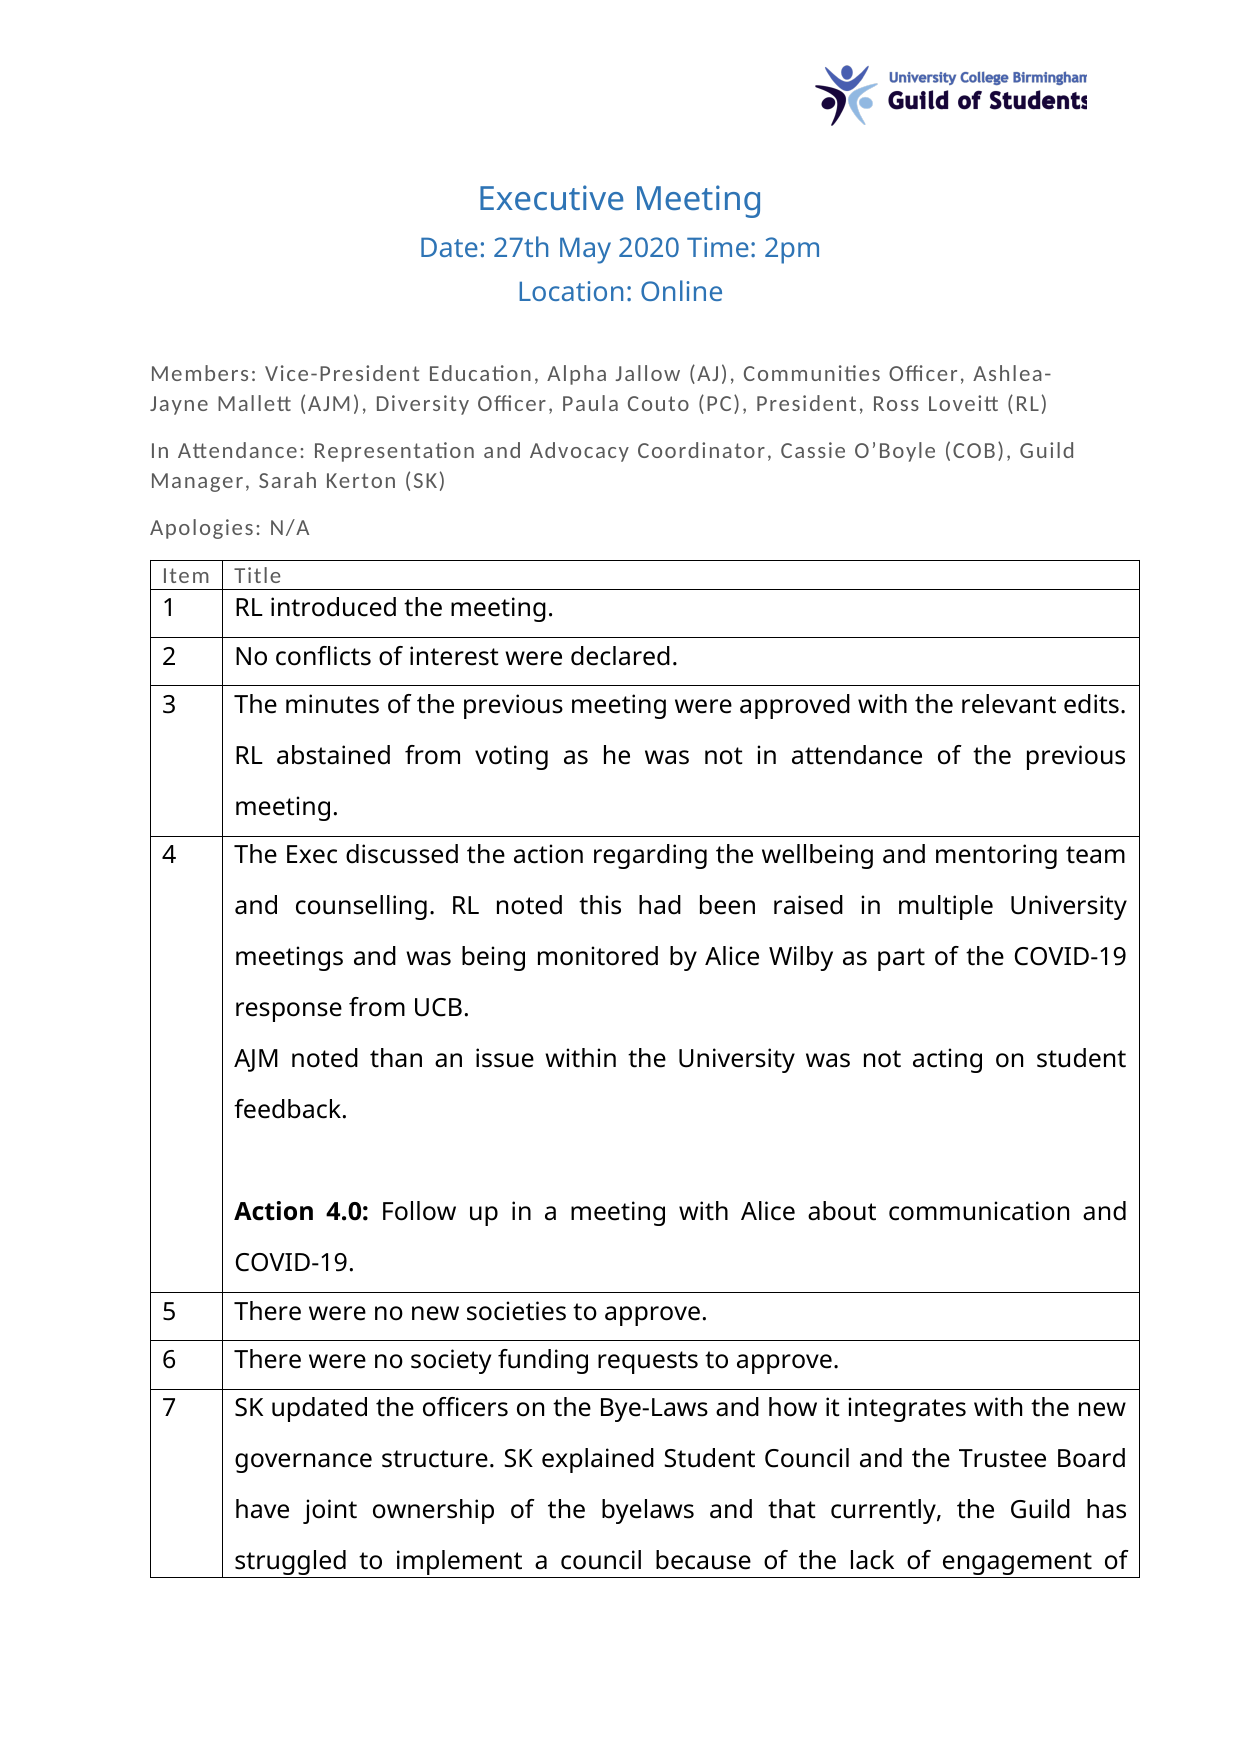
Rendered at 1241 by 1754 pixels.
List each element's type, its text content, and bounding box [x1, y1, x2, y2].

table_cell There were no new societies to approve. [223, 1293, 1139, 1340]
table_cell 2 [151, 638, 222, 685]
table_cell 6 [151, 1341, 222, 1389]
table_cell 5 [151, 1293, 222, 1340]
table_header Title [223, 561, 1139, 589]
table_cell There were no society funding requests to approve. [223, 1341, 1139, 1389]
subtitle Apologies: N/A [150, 513, 1090, 541]
table_cell 4 [151, 837, 222, 1292]
table_cell No conflicts of interest were declared. [223, 638, 1139, 685]
subtitle In Attendance: Representation and Advocacy Coordinator, Cassie O’Boyle (COB), Guild Manager, Sarah Kerton (SK) [150, 436, 1090, 494]
table_cell RL introduced the meeting. [223, 590, 1139, 637]
table_header Item [151, 561, 222, 589]
subtitle Executive Meeting [150, 175, 1090, 220]
table_cell 3 [151, 686, 222, 836]
subtitle Members: Vice-President Education, Alpha Jallow (AJ), Communities Officer, Ashlea-Jayne Mallett (AJM), Diversity Officer, Paula Couto (PC), President, Ross Loveitt (RL) [150, 359, 1090, 417]
table_cell 1 [151, 590, 222, 637]
table_cell The Exec discussed the action regarding the wellbeing and mentoring team and counselling. RL noted this had been raised in multiple University meetings and was being monitored by Alice Wilby as part of the COVID-19 response from UCB. AJM noted than an issue within the University was not acting on student feedback. Action 4.0: Follow up in a meeting with Alice about communication and COVID-19. [223, 837, 1139, 1292]
table_cell 7 [151, 1390, 222, 1577]
subtitle Location: Online [150, 272, 1090, 309]
table_cell The minutes of the previous meeting were approved with the relevant edits. RL abstained from voting as he was not in attendance of the previous meeting. [223, 686, 1139, 836]
subtitle Date: 27th May 2020 Time: 2pm [150, 228, 1090, 265]
picture [814, 56, 1087, 132]
